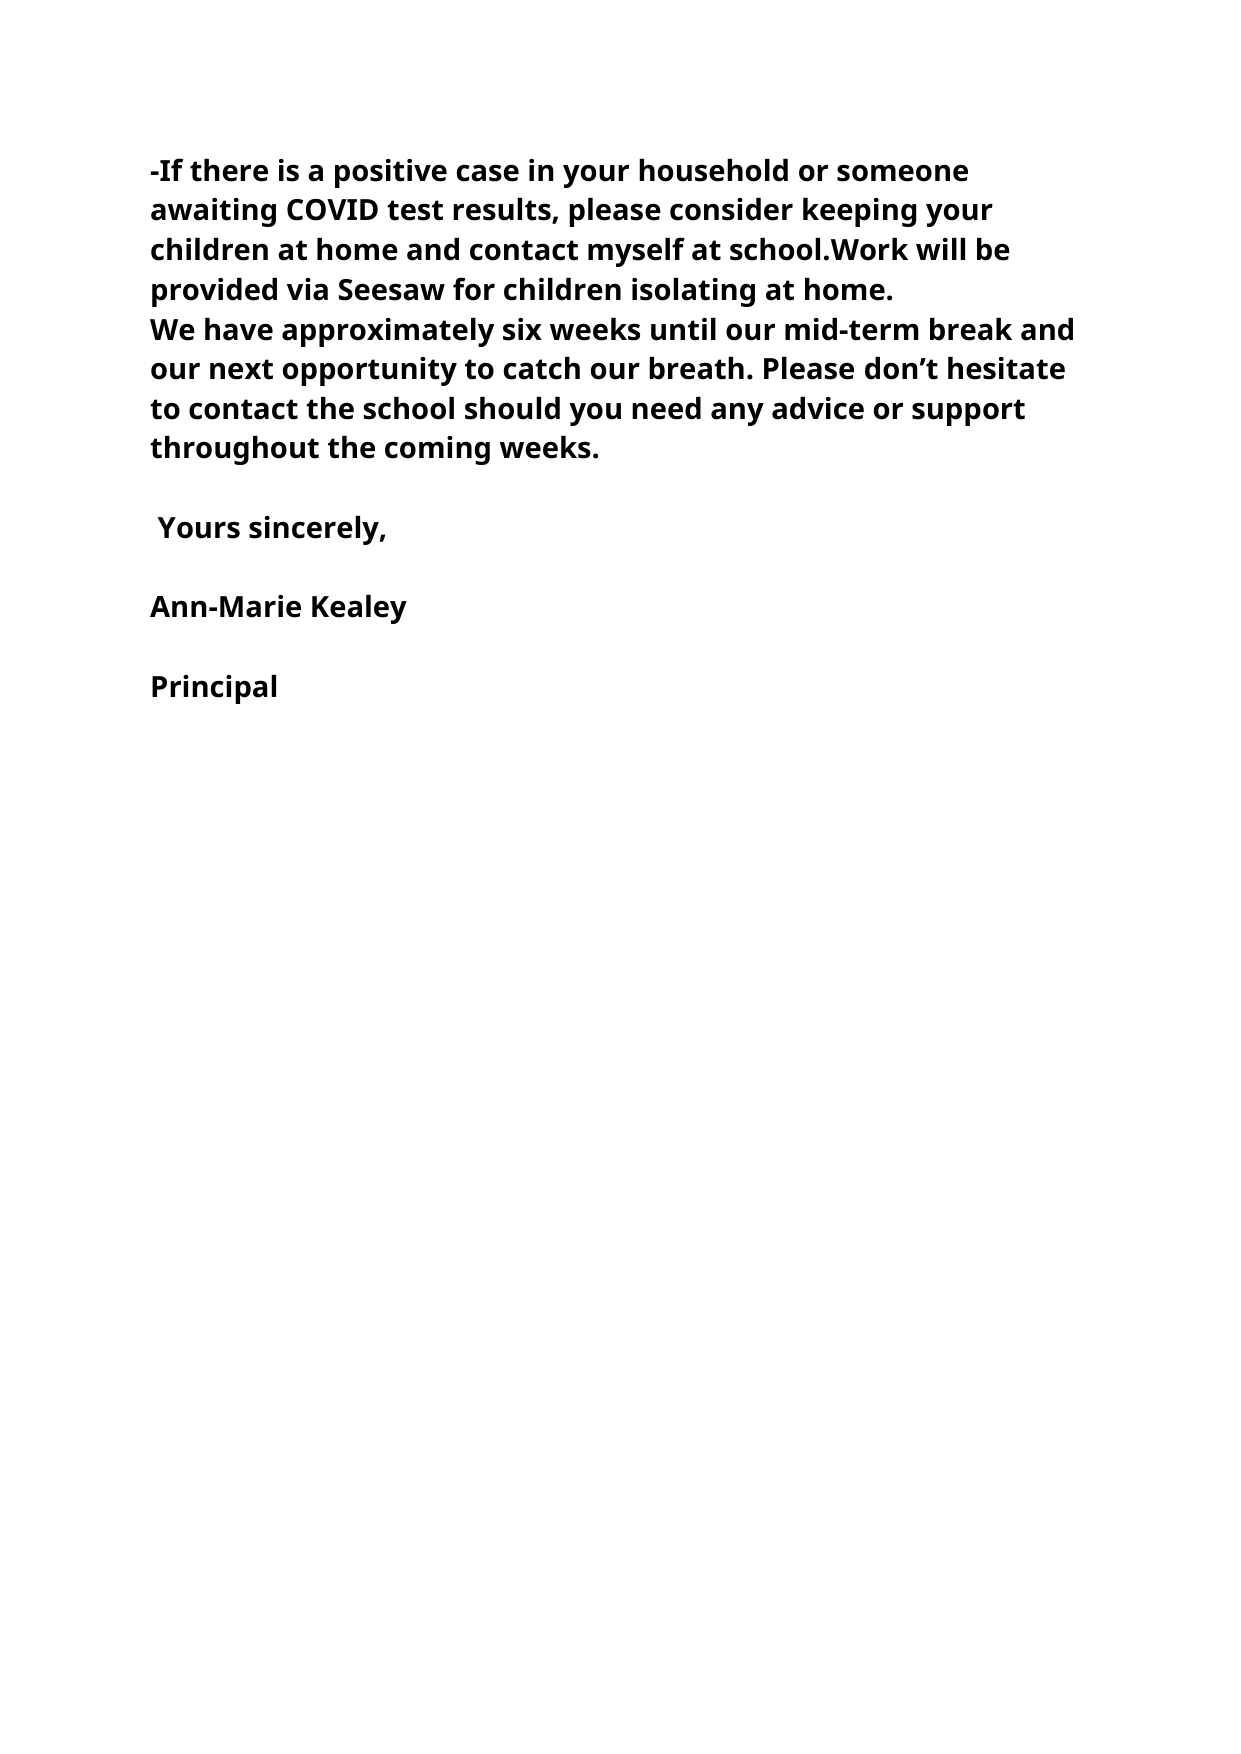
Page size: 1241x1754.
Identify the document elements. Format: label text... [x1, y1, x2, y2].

text Ann-Marie Kealey [150, 587, 1090, 626]
text Yours sincerely, [150, 507, 1090, 547]
text -If there is a positive case in your household or someone awaiting COVID test results, please consider keeping your children at home and contact myself at school.Work will be provided via Seesaw for children isolating at home. [150, 150, 1090, 309]
text Principal [150, 666, 1090, 706]
text We have approximately six weeks until our mid-term break and our next opportunity to catch our breath. Please don’t hesitate to contact the school should you need any advice or support throughout the coming weeks. [150, 309, 1090, 467]
